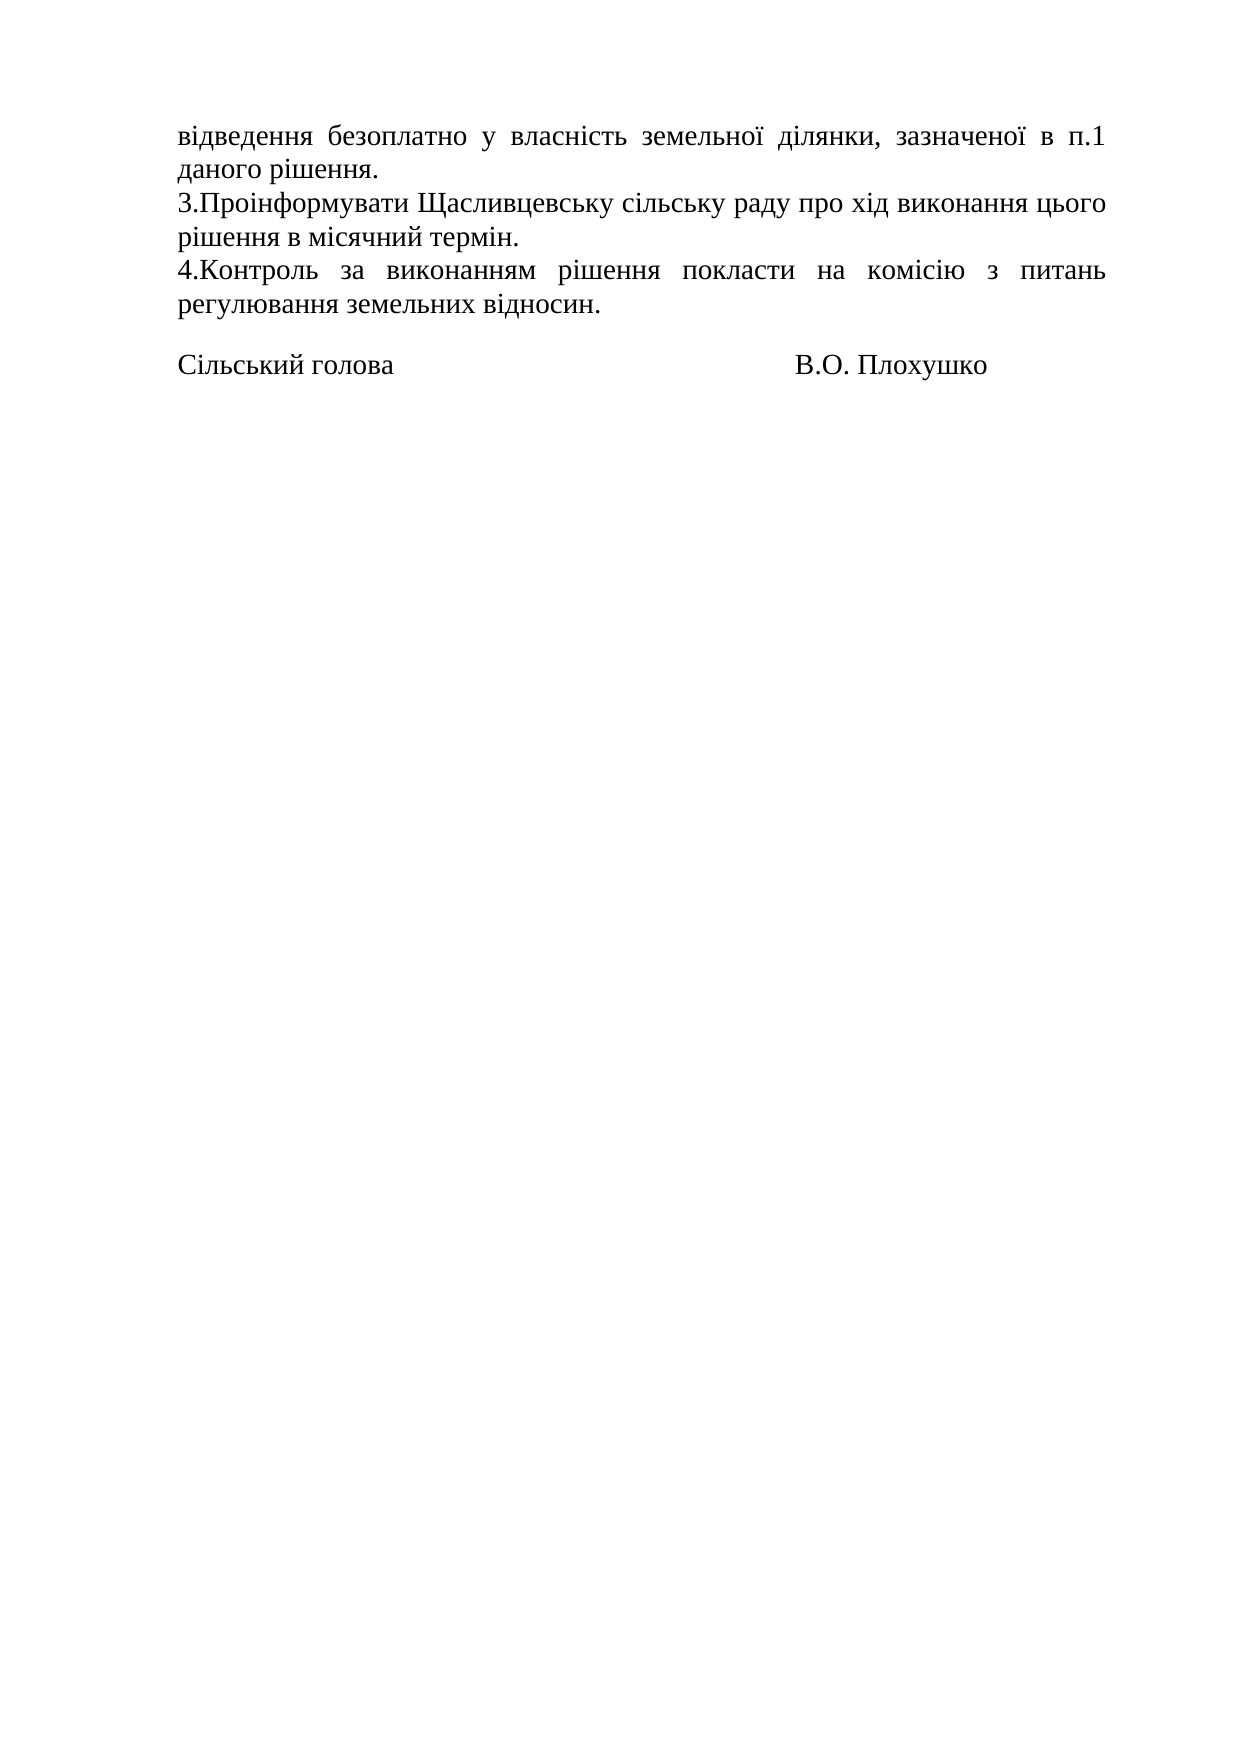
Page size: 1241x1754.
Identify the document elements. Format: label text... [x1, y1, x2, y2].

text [177, 118, 1107, 185]
text Сільський голова В.О. Плохушко [177, 347, 1107, 381]
text 4.Контроль за виконанням рішення покласти на комісію з питань регулювання земельних відносин. [177, 252, 1107, 319]
text 3.Проінформувати Щасливцевську сільську раду про хід виконання цього рішення в місячний термін. [177, 185, 1107, 252]
